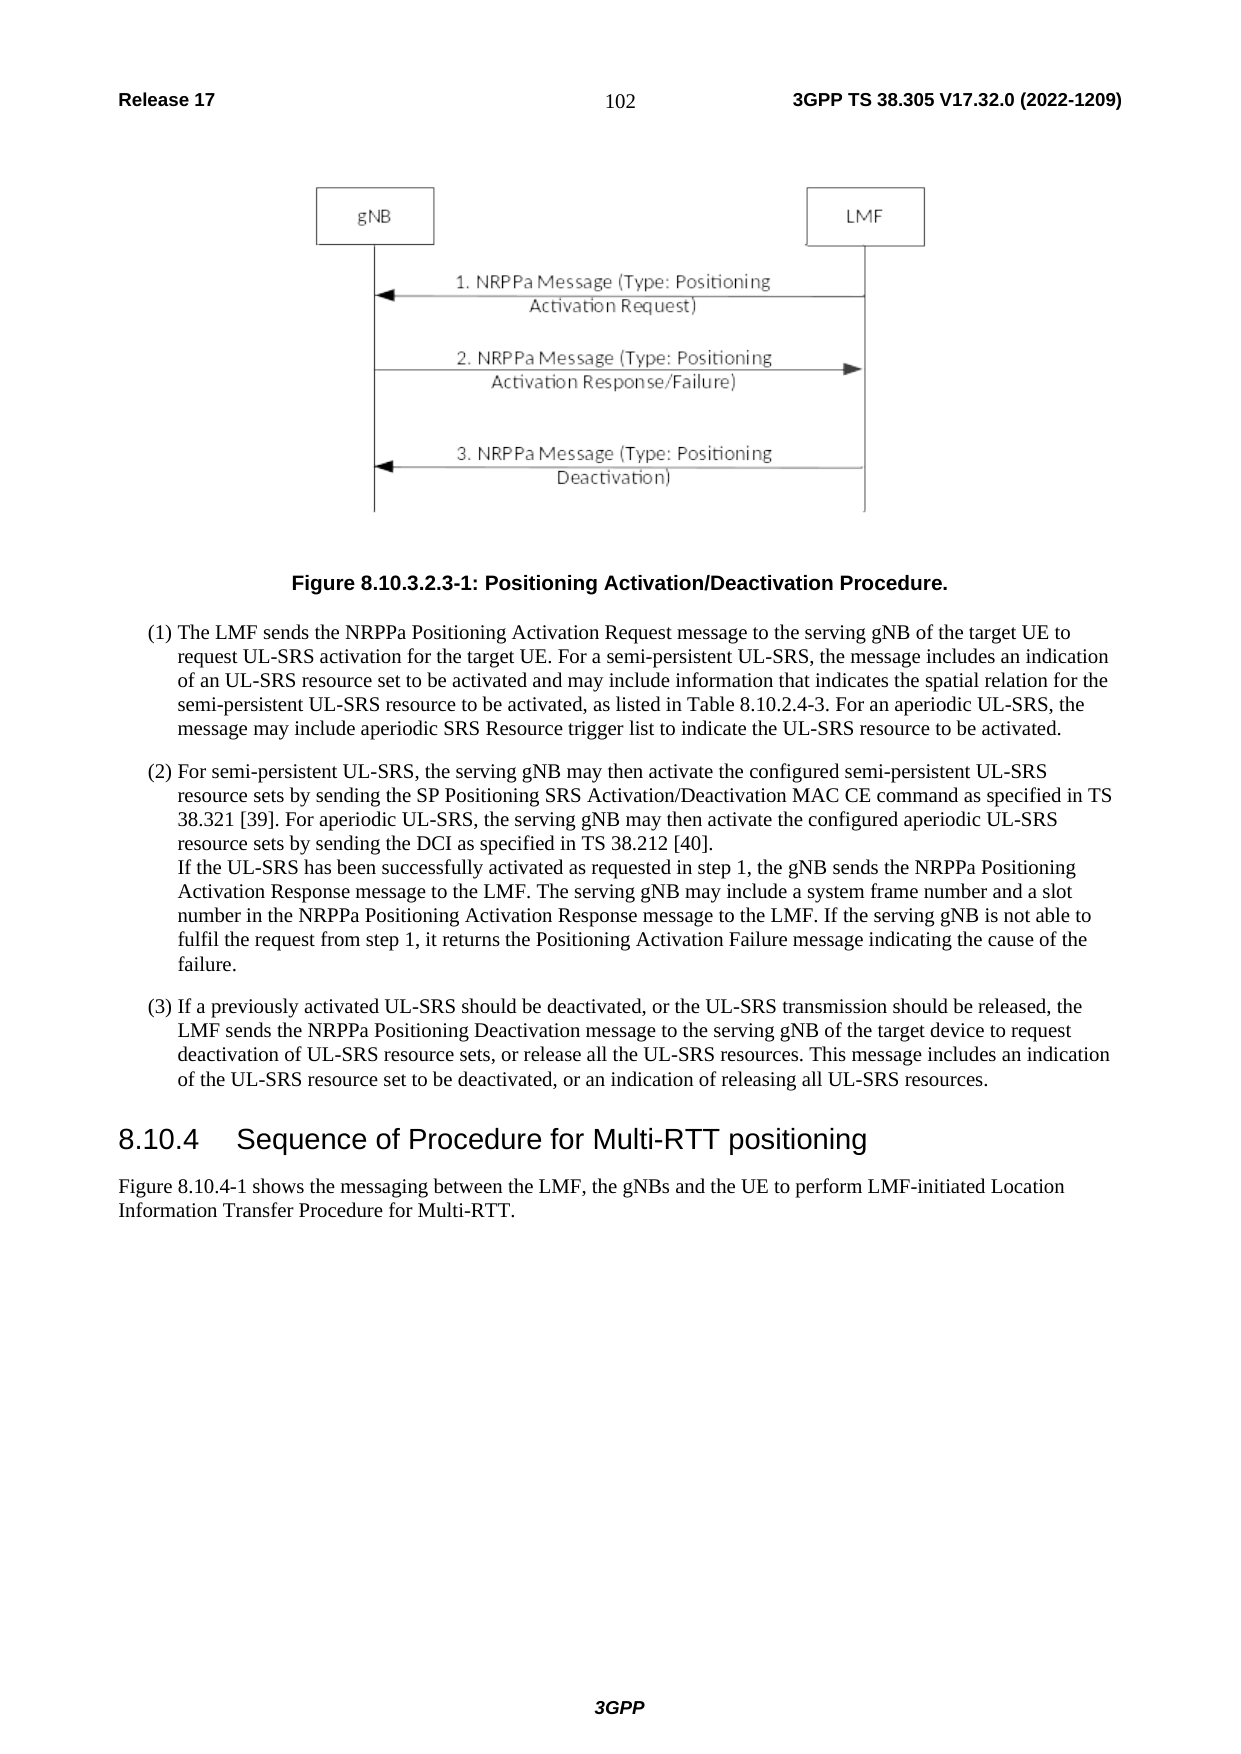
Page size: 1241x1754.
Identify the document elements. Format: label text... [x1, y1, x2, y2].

text (3) If a previously activated UL-SRS should be deactivated, or the UL-SRS transmission should be released, the LMF sends the NRPPa Positioning Deactivation message to the serving gNB of the target device to request deactivation of UL-SRS resource sets, or release all the UL-SRS resources. This message includes an indication of the UL-SRS resource set to be deactivated, or an indication of releasing all UL-SRS resources. [148, 994, 1122, 1091]
subtitle 8.10.4 Sequence of Procedure for Multi-RTT positioning [118, 1122, 1122, 1155]
text Figure 8.10.3.2.3-1: Positioning Activation/Deactivation Procedure. [118, 571, 1122, 595]
text (2) For semi-persistent UL-SRS, the serving gNB may then activate the configured semi-persistent UL-SRS resource sets by sending the SP Positioning SRS Activation/Deactivation MAC CE command as specified in TS 38.321 [39]. For aperiodic UL-SRS, the serving gNB may then activate the configured aperiodic UL-SRS resource sets by sending the DCI as specified in TS 38.212 [40]. If the UL-SRS has been successfully activated as requested in step 1, the gNB sends the NRPPa Positioning Activation Response message to the LMF. The serving gNB may include a system frame number and a slot number in the NRPPa Positioning Activation Response message to the LMF. If the serving gNB is not able to fulfil the request from step 1, it returns the Positioning Activation Failure message indicating the cause of the failure. [148, 759, 1122, 976]
text Figure 8.10.4-1 shows the messaging between the LMF, the gNBs and the UE to perform LMF-initiated Location Information Transfer Procedure for Multi-RTT. [118, 1174, 1122, 1222]
text (1) The LMF sends the NRPPa Positioning Activation Request message to the serving gNB of the target UE to request UL-SRS activation for the target UE. For a semi-persistent UL-SRS, the message includes an indication of an UL-SRS resource set to be activated and may include information that indicates the spatial relation for the semi-persistent UL-SRS resource to be activated, as listed in Table 8.10.2.4-3. For an aperiodic UL-SRS, the message may include aperiodic SRS Resource trigger list to indicate the UL-SRS resource to be activated. [148, 620, 1122, 740]
